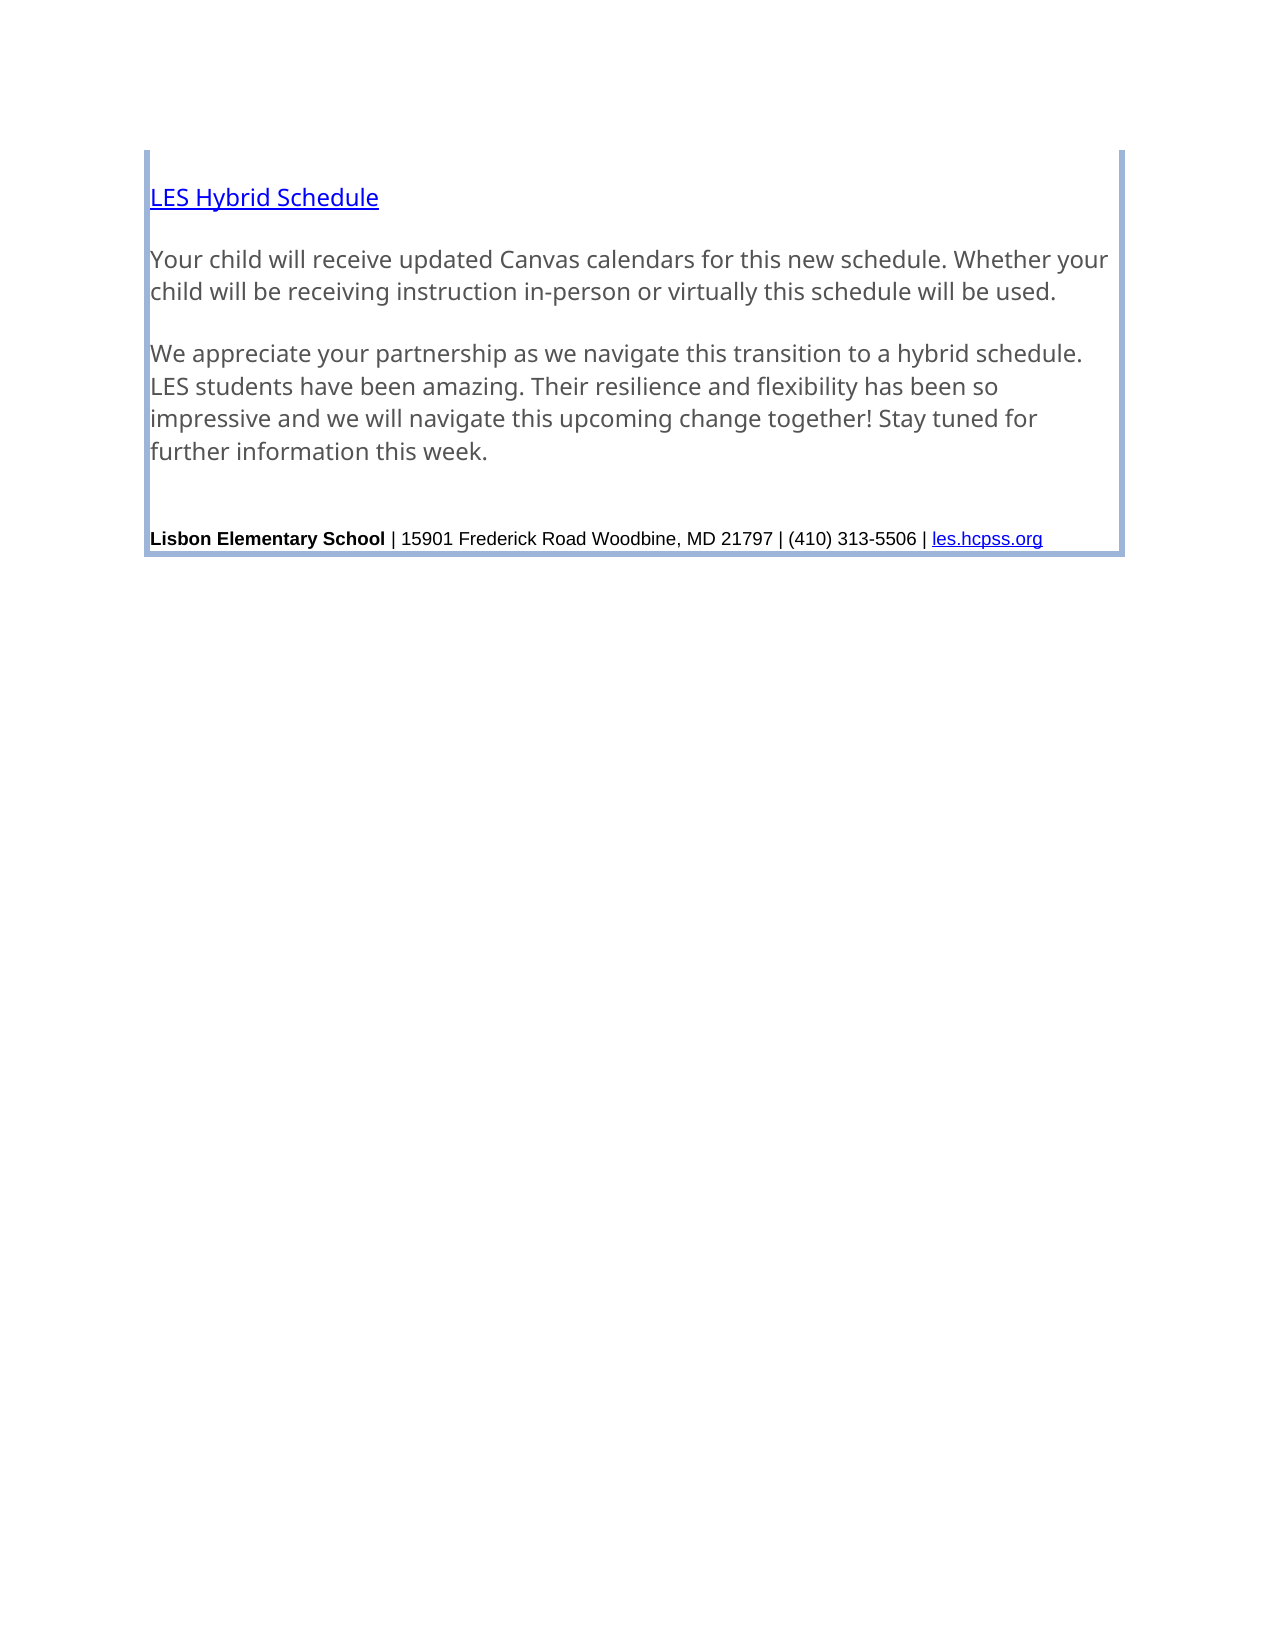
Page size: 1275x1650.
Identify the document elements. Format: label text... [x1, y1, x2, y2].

table_cell Lisbon Elementary School | 15901 Frederick Road Woodbine, MD 21797 | (410) 313-5506 | les.hcpss.org [150, 469, 1119, 551]
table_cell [150, 150, 1119, 469]
